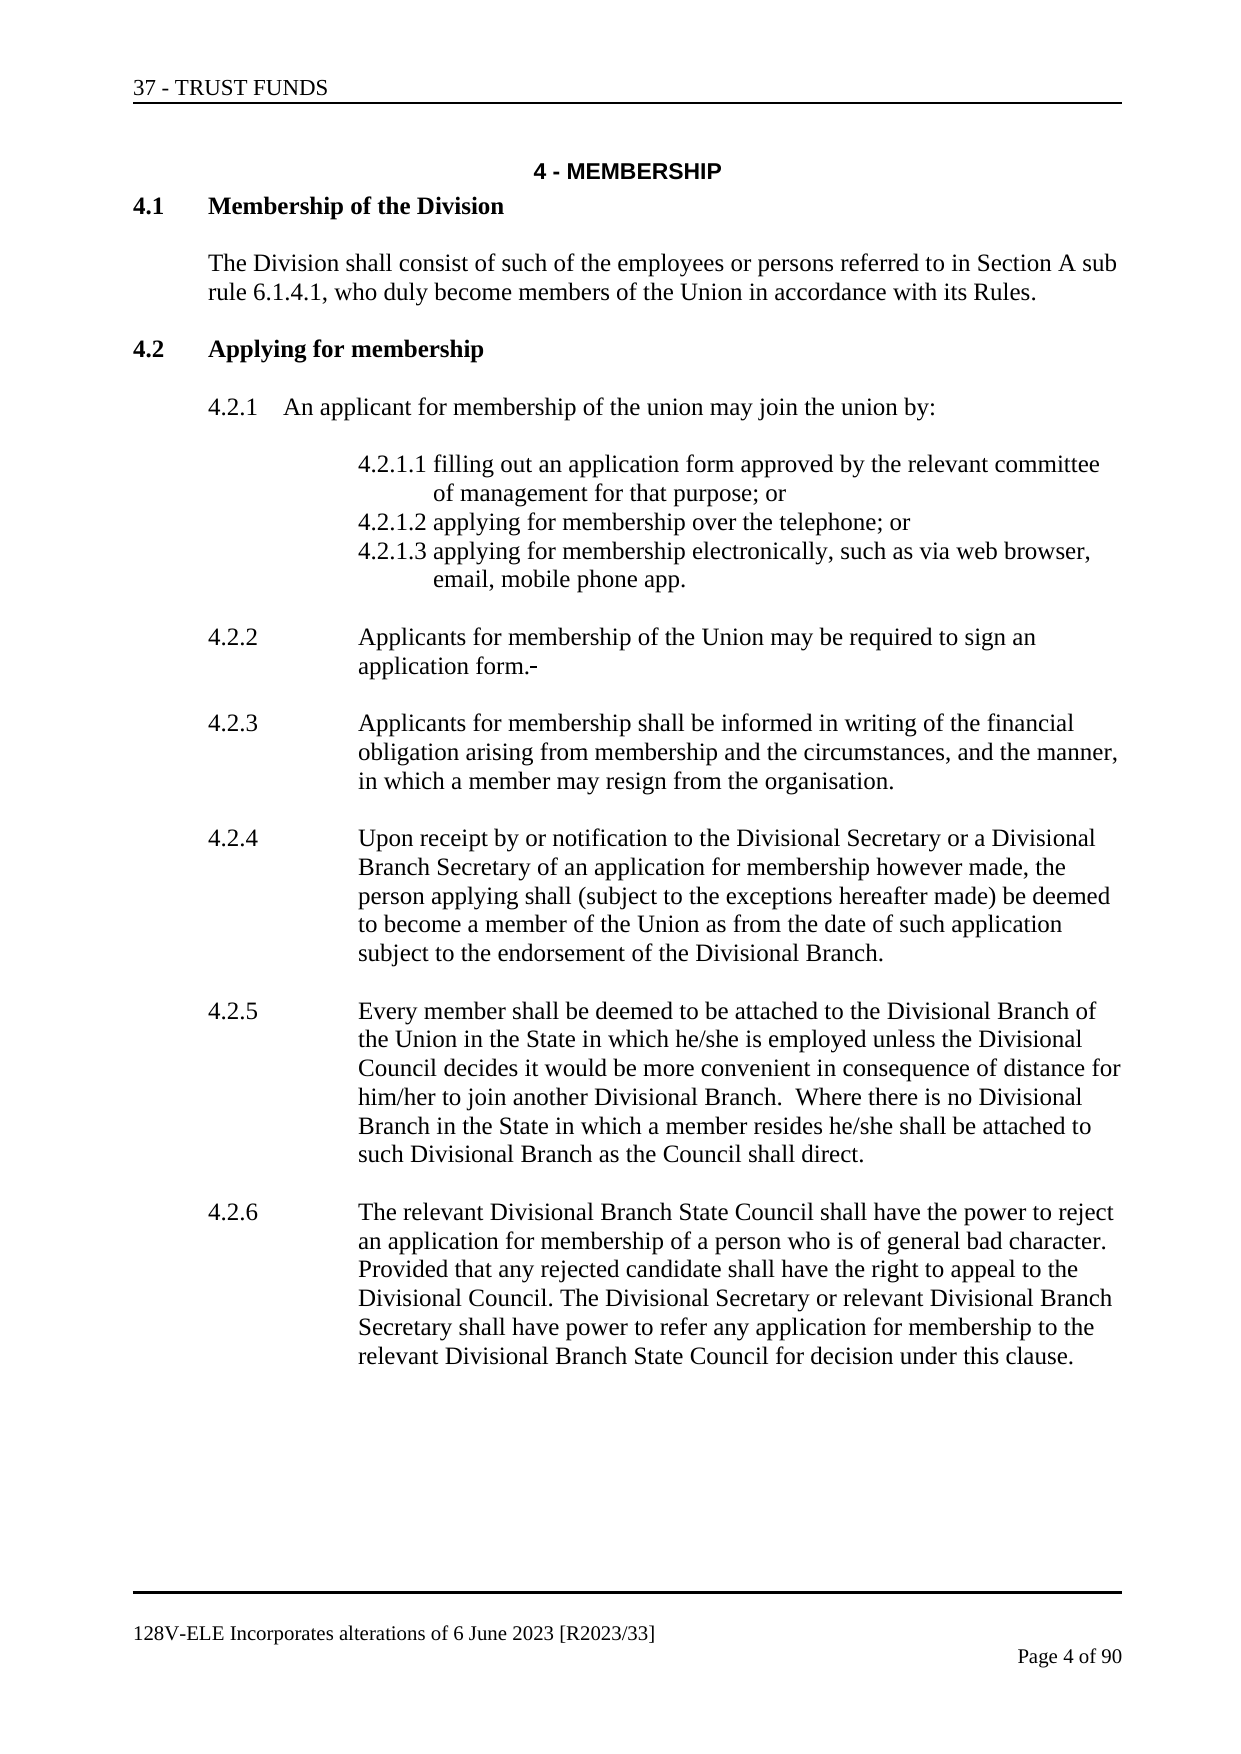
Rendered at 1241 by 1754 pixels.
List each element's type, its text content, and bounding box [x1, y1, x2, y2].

text The Division shall consist of such of the employees or persons referred to in Section A sub rule 6.1.4.1, who duly become members of the Union in accordance with its Rules. [133, 248, 1122, 306]
text 4.1 Membership of the Division [133, 191, 1122, 219]
text 4.2.1.2 applying for membership over the telephone; or [283, 507, 1122, 536]
text 4.2.6 The relevant Divisional Branch State Council shall have the power to reject an application for membership of a person who is of general bad character. Provided that any rejected candidate shall have the right to appeal to the Divisional Council. The Divisional Secretary or relevant Divisional Branch Secretary shall have power to refer any application for membership to the relevant Divisional Branch State Council for decision under this clause. [133, 1197, 1122, 1369]
text 4.2.1.3 applying for membership electronically, such as via web browser, email, mobile phone app. [283, 536, 1122, 593]
text 4.2.4 Upon receipt by or notification to the Divisional Secretary or a Divisional Branch Secretary of an application for membership however made, the person applying shall (subject to the exceptions hereafter made) be deemed to become a member of the Union as from the date of such application subject to the endorsement of the Divisional Branch. [133, 823, 1122, 967]
text 4.2 Applying for membership [133, 334, 1122, 363]
text 4.2.3 Applicants for membership shall be informed in writing of the financial obligation arising from membership and the circumstances, and the manner, in which a member may resign from the organisation. [133, 708, 1122, 794]
text 4.2.5 Every member shall be deemed to be attached to the Divisional Branch of the Union in the State in which he/she is employed unless the Divisional Council decides it would be more convenient in consequence of distance for him/her to join another Divisional Branch. Where there is no Divisional Branch in the State in which a member resides he/she shall be attached to such Divisional Branch as the Council shall direct. [133, 996, 1122, 1168]
text 4.2.2 Applicants for membership of the Union may be required to sign an application form. [133, 622, 1122, 679]
text 4.2.1.1 filling out an application form approved by the relevant committee of management for that purpose; or [358, 449, 1122, 507]
subtitle 4 - MEMBERSHIP [133, 158, 1122, 184]
text 4.2.1 An applicant for membership of the union may join the union by: [133, 392, 1122, 421]
